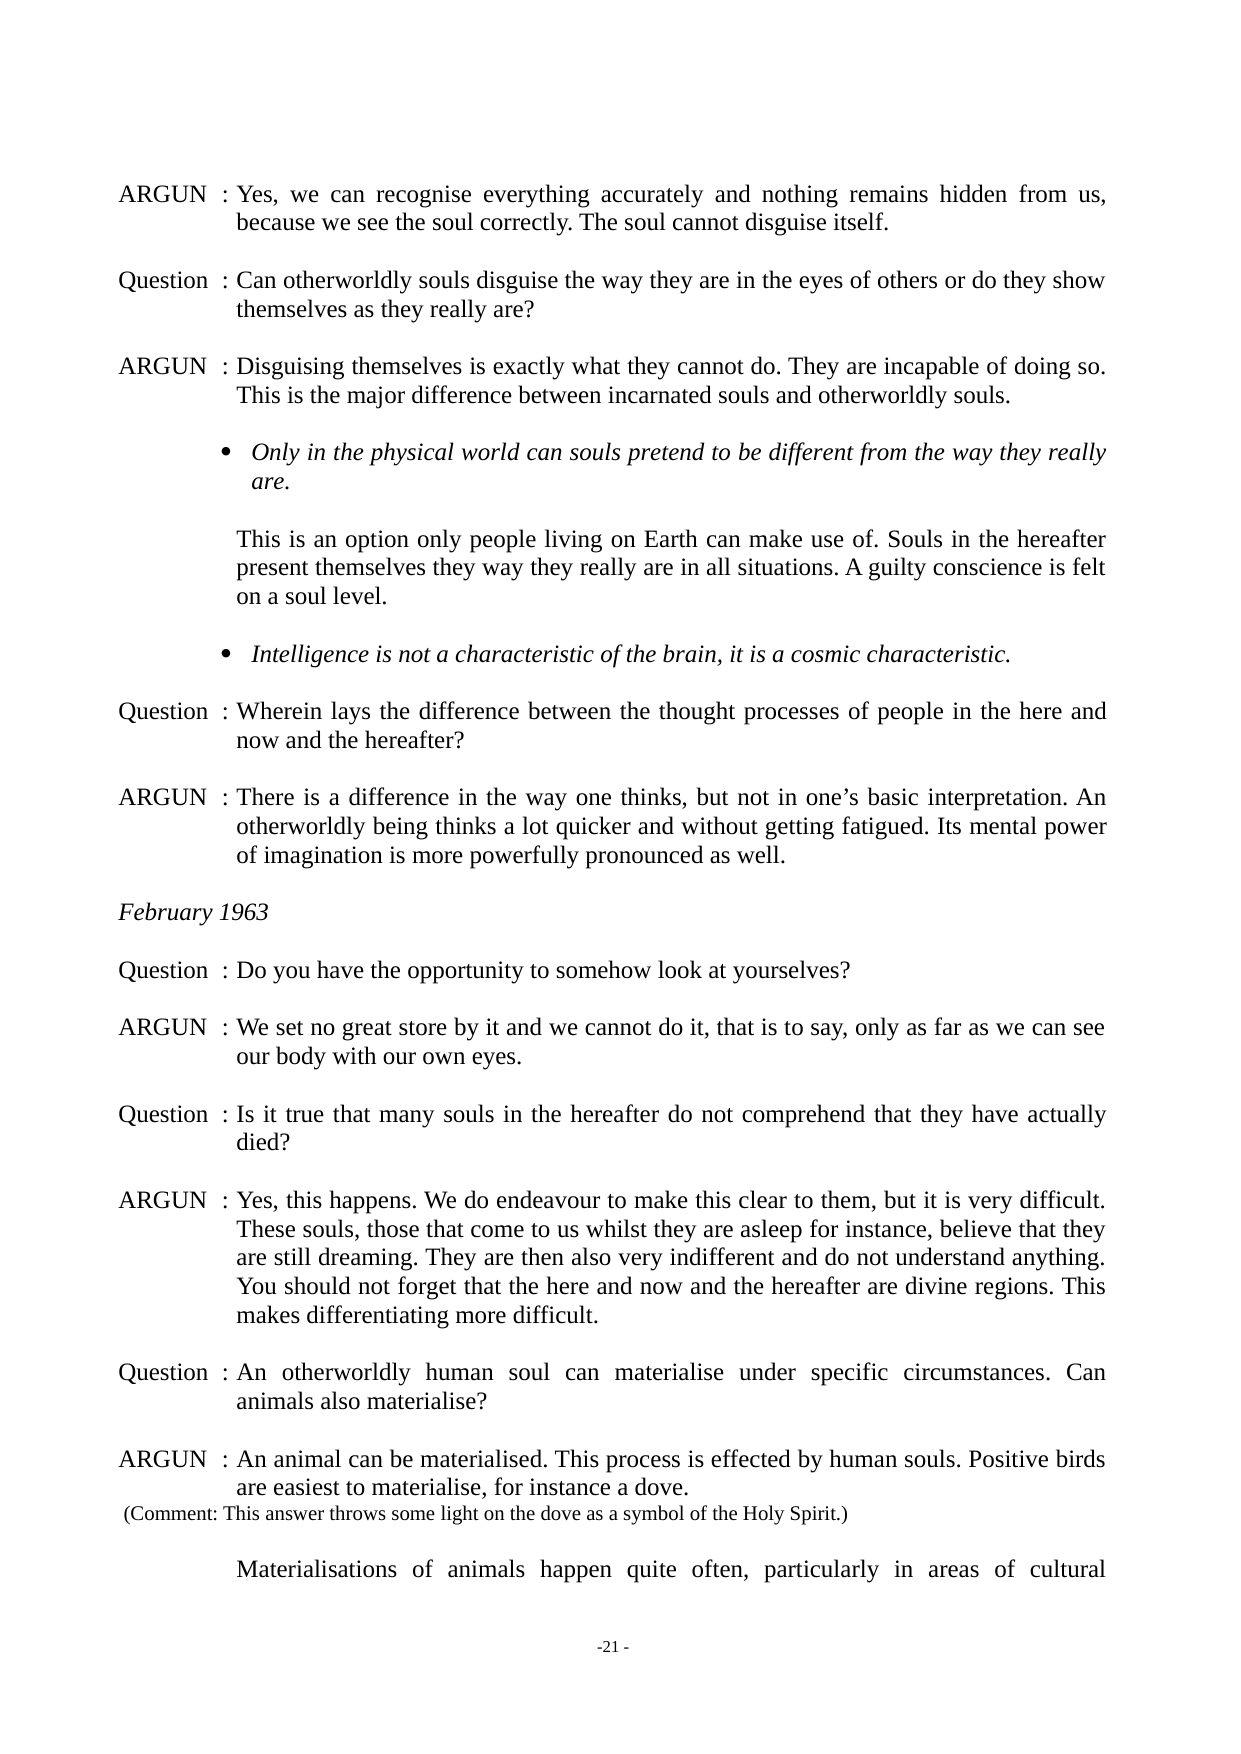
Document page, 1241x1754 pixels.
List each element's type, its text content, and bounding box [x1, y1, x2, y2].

text Question : Is it true that many souls in the hereafter do not comprehend that they have actually died? [118, 1099, 1107, 1156]
text February 1963 [118, 897, 1107, 926]
text (Comment: This answer throws some light on the dove as a symbol of the Holy Spirit.) [118, 1501, 1107, 1525]
text Question : Wherein lays the difference between the thought processes of people in the here and now and the hereafter? [118, 696, 1107, 754]
text ARGUN : We set no great store by it and we cannot do it, that is to say, only as far as we can see our body with our own eyes. [118, 1012, 1107, 1070]
text ARGUN : An animal can be materialised. This process is effected by human souls. Positive birds are easiest to materialise, for instance a dove. [118, 1444, 1107, 1501]
text ARGUN : Yes, this happens. We do endeavour to make this clear to them, but it is very difficult. These souls, those that come to us whilst they are asleep for instance, believe that they are still dreaming. They are then also very indifferent and do not understand anything. You should not forget that the here and now and the hereafter are divine regions. This makes differentiating more difficult. [118, 1185, 1107, 1329]
text Question : An otherworldly human soul can materialise under specific circumstances. Can animals also materialise? [118, 1357, 1107, 1415]
list Only in the physical world can souls pretend to be different from the way they really are. [222, 437, 1107, 495]
text Question : Do you have the opportunity to somehow look at yourselves? [118, 955, 1107, 984]
text Question : Can otherworldly souls disguise the way they are in the eyes of others or do they show themselves as they really are? [118, 265, 1107, 322]
text This is an option only people living on Earth can make use of. Souls in the hereafter present themselves they way they really are in all situations. A guilty conscience is felt on a soul level. [118, 524, 1107, 610]
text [118, 1554, 1107, 1583]
list Intelligence is not a characteristic of the brain, it is a cosmic characteristic. [222, 639, 1107, 667]
text ARGUN : Disguising themselves is exactly what they cannot do. They are incapable of doing so. This is the major difference between incarnated souls and otherworldly souls. [118, 351, 1107, 409]
text ARGUN : Yes, we can recognise everything accurately and nothing remains hidden from us, because we see the soul correctly. The soul cannot disguise itself. [118, 179, 1107, 236]
text ARGUN : There is a difference in the way one thinks, but not in one’s basic interpretation. An otherworldly being thinks a lot quicker and without getting fatigued. Its mental power of imagination is more powerfully pronounced as well. [118, 782, 1107, 869]
